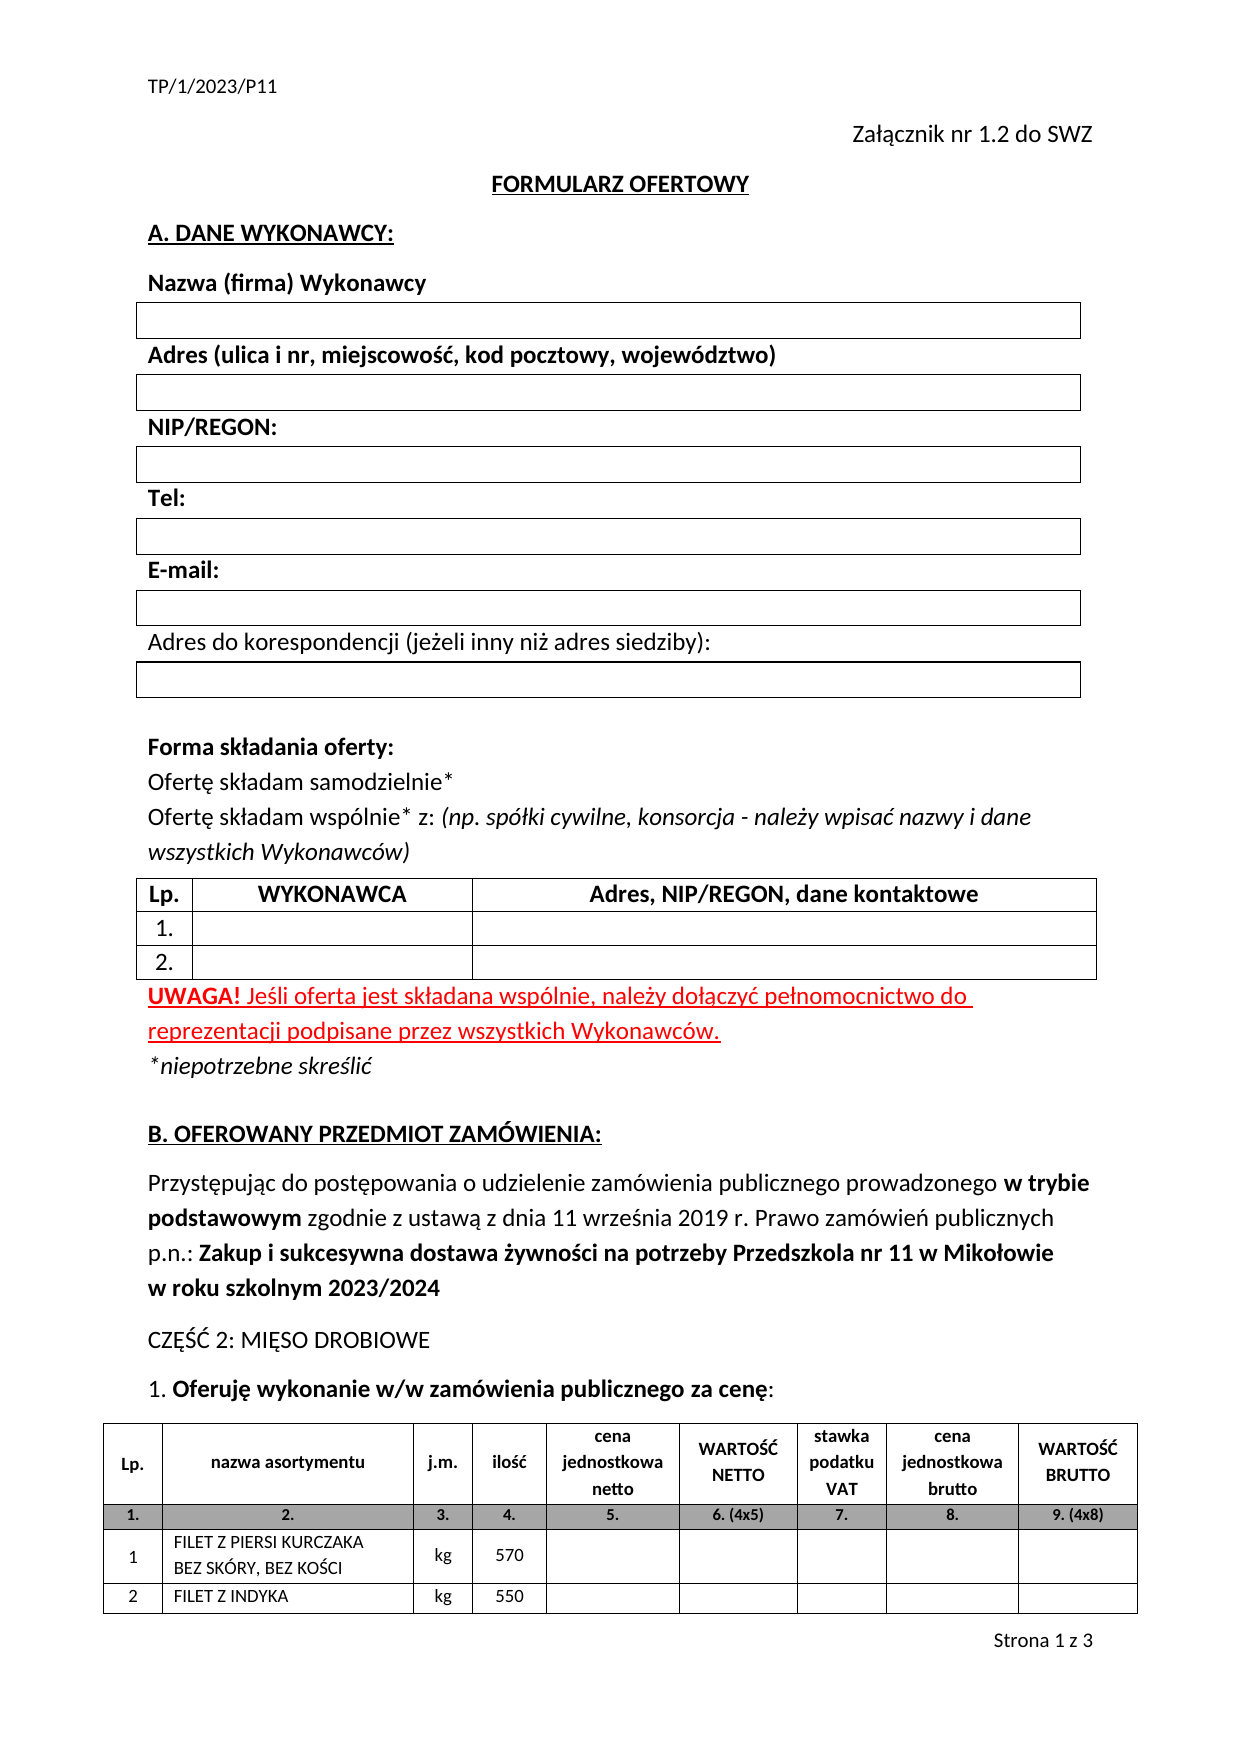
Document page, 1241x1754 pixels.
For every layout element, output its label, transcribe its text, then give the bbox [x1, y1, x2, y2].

text Forma składania oferty: [148, 731, 1093, 762]
text B. OFEROWANY PRZEDMIOT ZAMÓWIENIA: [148, 1118, 1093, 1148]
text FORMULARZ OFERTOWY [148, 168, 1093, 198]
table_header [137, 375, 1080, 410]
table_cell kg [414, 1584, 472, 1613]
text E-mail: [148, 554, 1093, 585]
table_cell [1019, 1584, 1137, 1613]
text Załącznik nr 1.2 do SWZ [148, 118, 1093, 149]
table_cell 6. (4x5) [680, 1505, 797, 1529]
text Ofertę składam samodzielnie* [148, 766, 1093, 797]
table_header [137, 663, 1080, 697]
text A. DANE WYKONAWCY: [148, 217, 1093, 248]
table_cell 550 [473, 1584, 546, 1613]
table_header ilość [473, 1424, 546, 1504]
text Przystępując do postępowania o udzielenie zamówienia publicznego prowadzonego w trybie podstawowym zgodnie z ustawą z dnia 11 września 2019 r. Prawo zamówień publicznych p.n.: Zakup i sukcesywna dostawa żywności na potrzeby Przedszkola nr 11 w Mikołowie w roku szkolnym 2023/2024 [148, 1167, 1093, 1303]
table_header [137, 447, 1080, 482]
table_cell [680, 1584, 797, 1613]
table_cell 9. (4x8) [1019, 1505, 1137, 1529]
table_cell [887, 1530, 1018, 1583]
table_cell 2 [104, 1584, 162, 1613]
table_cell [547, 1584, 679, 1613]
table_header cena jednostkowa brutto [887, 1424, 1018, 1504]
table_header Adres, NIP/REGON, dane kontaktowe [473, 879, 1096, 911]
table_cell [798, 1530, 886, 1583]
table_header [137, 519, 1080, 553]
table_header stawka podatku VAT [798, 1424, 886, 1504]
table_cell [1019, 1530, 1137, 1583]
text Nazwa (firma) Wykonawcy [148, 267, 1093, 297]
table_cell [887, 1584, 1018, 1613]
table_cell 570 [473, 1530, 546, 1583]
table_cell 1. [104, 1505, 162, 1529]
text CZĘŚĆ 2: MIĘSO DROBIOWE [148, 1324, 1093, 1354]
table_header [137, 303, 1080, 338]
table_cell [547, 1530, 679, 1583]
table_header cena jednostkowa netto [547, 1424, 679, 1504]
table_cell 2. [137, 946, 192, 979]
table_cell 2. [163, 1505, 413, 1529]
table_cell [473, 912, 1096, 945]
table_cell 1. [137, 912, 192, 945]
table_cell 3. [414, 1505, 472, 1529]
table_cell [473, 946, 1096, 979]
table_cell [193, 946, 472, 979]
table_header WARTOŚĆ NETTO [680, 1424, 797, 1504]
table_header nazwa asortymentu [163, 1424, 413, 1504]
table_header Lp. [137, 879, 192, 911]
table_cell 7. [798, 1505, 886, 1529]
table_header Lp. [104, 1424, 162, 1504]
table_cell [680, 1530, 797, 1583]
table_cell 4. [473, 1505, 546, 1529]
table_cell 8. [887, 1505, 1018, 1529]
table_cell [798, 1584, 886, 1613]
text Adres (ulica i nr, miejscowość, kod pocztowy, województwo) [148, 339, 1093, 369]
text 1. Oferuję wykonanie w/w zamówienia publicznego za cenę: [148, 1373, 1093, 1404]
text Tel: [148, 483, 1093, 513]
table_cell kg [414, 1530, 472, 1583]
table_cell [163, 1584, 413, 1613]
table_header [137, 591, 1080, 625]
table_cell [193, 912, 472, 945]
table_cell 1 [104, 1530, 162, 1583]
table_header WYKONAWCA [193, 879, 472, 911]
text *niepotrzebne skreślić [148, 1050, 1093, 1080]
table_cell FILET Z PIERSI KURCZAKA BEZ SKÓRY, BEZ KOŚCI [163, 1530, 413, 1583]
text Ofertę składam wspólnie* z: (np. spółki cywilne, konsorcja - należy wpisać nazwy i dane wszystkich Wykonawców) [148, 801, 1093, 867]
text Adres do korespondencji (jeżeli inny niż adres siedziby): [148, 626, 1093, 657]
text UWAGA! Jeśli oferta jest składana wspólnie, należy dołączyć pełnomocnictwo do reprezentacji podpisane przez wszystkich Wykonawców. [148, 980, 1093, 1045]
table_cell 5. [547, 1505, 679, 1529]
table_header j.m. [414, 1424, 472, 1504]
text NIP/REGON: [148, 411, 1093, 441]
table_header WARTOŚĆ BRUTTO [1019, 1424, 1137, 1504]
